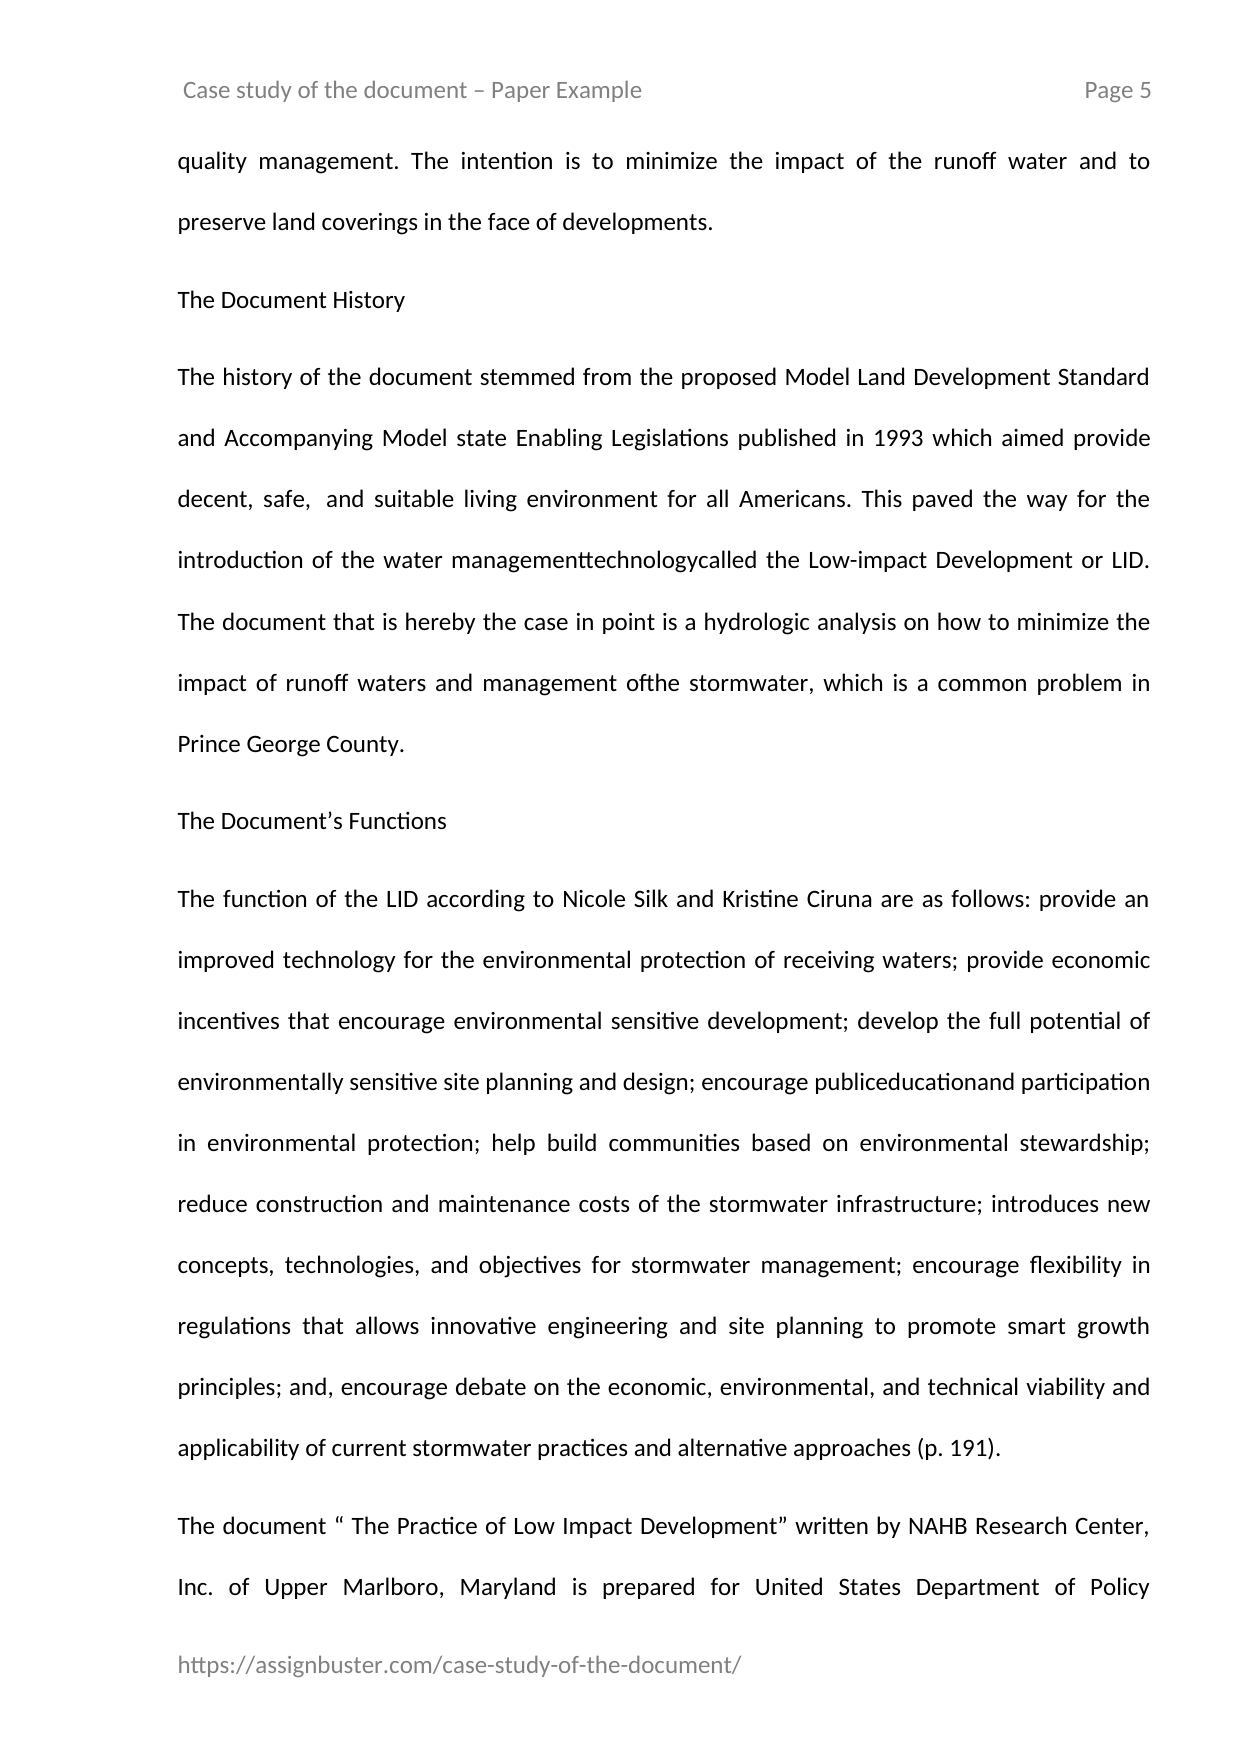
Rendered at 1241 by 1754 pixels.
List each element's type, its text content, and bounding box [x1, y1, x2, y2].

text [177, 1510, 1152, 1602]
text The Document’s Functions [177, 805, 1152, 836]
text The function of the LID according to Nicole Silk and Kristine Ciruna are as follows: provide an improved technology for the environmental protection of receiving waters; provide economic incentives that encourage environmental sensitive development; develop the full potential of environmentally sensitive site planning and design; encourage publiceducationand participation in environmental protection; help build communities based on environmental stewardship; reduce construction and maintenance costs of the stormwater infrastructure; introduces new concepts, technologies, and objectives for stormwater management; encourage flexibility in regulations that allows innovative engineering and site planning to promote smart growth principles; and, encourage debate on the economic, environmental, and technical viability and applicability of current stormwater practices and alternative approaches (p. 191). [177, 883, 1152, 1463]
text The history of the document stemmed from the proposed Model Land Development Standard and Accompanying Model state Enabling Legislations published in 1993 which aimed provide decent, safe, and suitable living environment for all Americans. This paved the way for the introduction of the water managementtechnologycalled the Low-impact Development or LID. The document that is hereby the case in point is a hydrologic analysis on how to minimize the impact of runoff waters and management ofthe stormwater, which is a common problem in Prince George County. [177, 361, 1152, 758]
text The Document History [177, 284, 1152, 314]
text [177, 145, 1152, 237]
